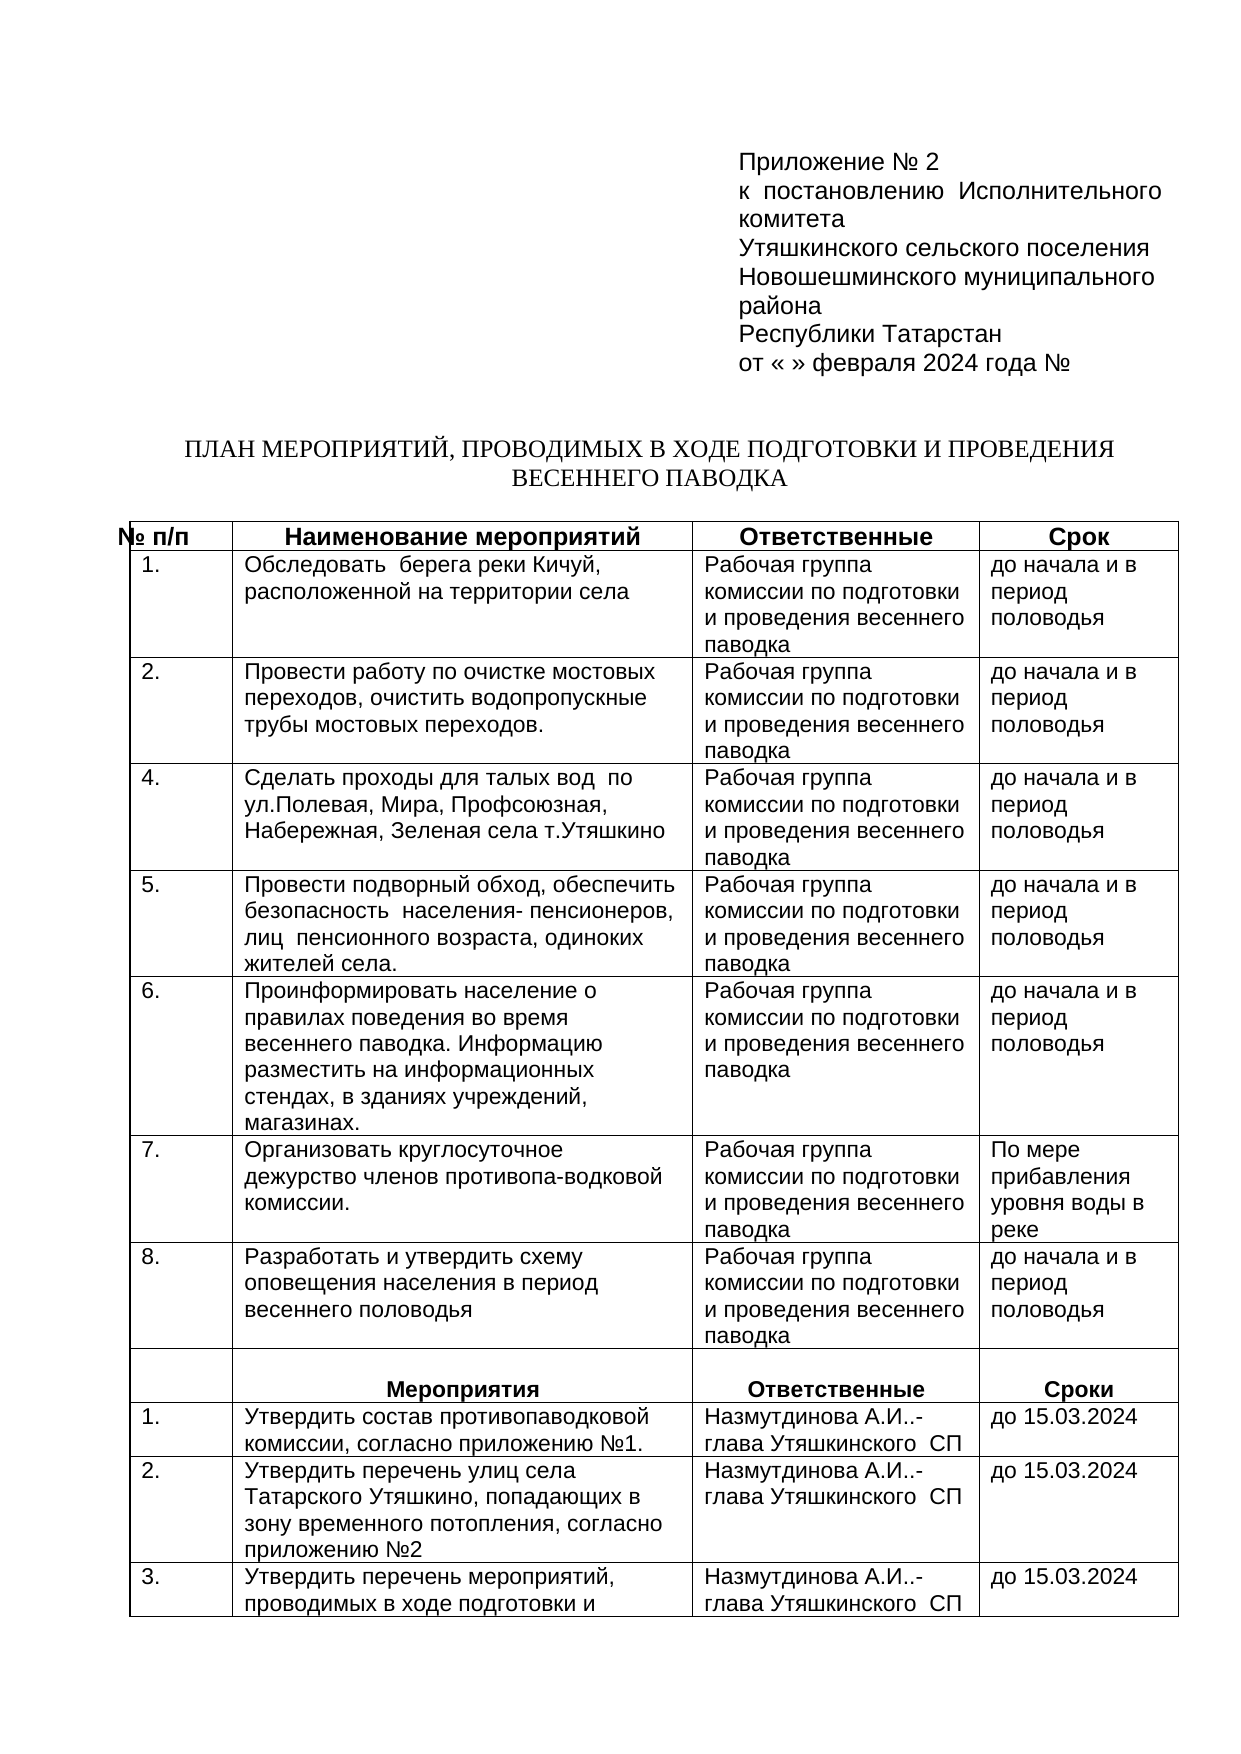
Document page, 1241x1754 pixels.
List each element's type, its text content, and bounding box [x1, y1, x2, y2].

table_cell 6. [131, 977, 232, 1135]
table_cell Рабочая группа комиссии по подготовки и проведения весеннего паводка [693, 1136, 979, 1242]
table_cell 4. [131, 764, 232, 870]
table_cell Утвердить состав противопаводковой комиссии, согласно приложению №1. [233, 1403, 692, 1456]
table_cell Ответственные [693, 1349, 979, 1402]
table_cell Провести работу по очистке мостовых переходов, очистить водопропускные трубы мостовых переходов. [233, 658, 692, 763]
table_cell Провести подворный обход, обеспечить безопасность населения- пенсионеров, лиц пенсионного возраста, одиноких жителей села. [233, 871, 692, 976]
table_cell Разработать и утвердить схему оповещения населения в период весеннего половодья [233, 1243, 692, 1348]
table_cell Рабочая группа комиссии по подготовки и проведения весеннего паводка [693, 764, 979, 870]
table_cell Мероприятия [233, 1349, 692, 1402]
table_cell Рабочая группа комиссии по подготовки и проведения весеннего паводка [693, 977, 979, 1135]
table_cell до 15.03.2024 [980, 1563, 1178, 1616]
table_cell 5. [131, 871, 232, 976]
table_cell до 15.03.2024 [980, 1403, 1178, 1456]
table_cell Обследовать берега реки Кичуй, расположенной на территории села [233, 551, 692, 657]
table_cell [693, 1563, 979, 1616]
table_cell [693, 1457, 979, 1562]
table_header Срок [980, 522, 1178, 550]
table_cell Утвердить перечень улиц села Татарского Утяшкино, попадающих в зону временного потопления, согласно приложению №2 [233, 1457, 692, 1562]
table_cell Сделать проходы для талых вод по ул.Полевая, Мира, Профсоюзная, Набережная, Зеленая села т.Утяшкино [233, 764, 692, 870]
table_cell По мере прибавления уровня воды в реке [980, 1136, 1178, 1242]
table_cell 8. [131, 1243, 232, 1348]
table_cell 1. [131, 551, 232, 657]
table_header Ответственные [693, 522, 979, 550]
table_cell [233, 1563, 692, 1616]
table_cell до начала и в период половодья [980, 871, 1178, 976]
table_cell Рабочая группа комиссии по подготовки и проведения весеннего паводка [693, 871, 979, 976]
text Приложение № 2 [738, 147, 1181, 176]
text от « » февраля 2024 года № [738, 348, 1181, 377]
table_cell 2. [131, 658, 232, 763]
text Республики Татарстан [738, 319, 1181, 348]
table_cell [131, 1349, 232, 1402]
table_cell до начала и в период половодья [980, 977, 1178, 1135]
table_cell 3. [131, 1563, 232, 1616]
table_cell до начала и в период половодья [980, 658, 1178, 763]
table_cell Организовать круглосуточное дежурство членов противопа-водковой комиссии. [233, 1136, 692, 1242]
table_cell до начала и в период половодья [980, 764, 1178, 870]
text Новошешминского муниципального района [738, 262, 1181, 319]
table_header Наименование мероприятий [233, 522, 692, 550]
table_cell Рабочая группа комиссии по подготовки и проведения весеннего паводка [693, 551, 979, 657]
table_cell до 15.03.2024 [980, 1457, 1178, 1562]
table_cell 7. [131, 1136, 232, 1242]
table_header № п/п [131, 522, 232, 550]
table_cell до начала и в период половодья [980, 1243, 1178, 1348]
table_cell Рабочая группа комиссии по подготовки и проведения весеннего паводка [693, 658, 979, 763]
text Утяшкинского сельского поселения [738, 233, 1181, 262]
table_cell 1. [131, 1403, 232, 1456]
table_cell до начала и в период половодья [980, 551, 1178, 657]
table_cell Назмутдинова А.И..-глава Утяшкинского СП [693, 1403, 979, 1456]
table_cell Проинформировать население о правилах поведения во время весеннего паводка. Информацию разместить на информационных стендах, в зданиях учреждений, магазинах. [233, 977, 692, 1135]
table_cell Сроки [980, 1349, 1178, 1402]
text к постановлению Исполнительного комитета [738, 176, 1181, 233]
text ПЛАН МЕРОПРИЯТИЙ, ПРОВОДИМЫХ В ХОДЕ ПОДГОТОВКИ И ПРОВЕДЕНИЯ ВЕСЕННЕГО ПАВОДКА [118, 434, 1181, 492]
table_cell Рабочая группа комиссии по подготовки и проведения весеннего паводка [693, 1243, 979, 1348]
table_cell 2. [131, 1457, 232, 1562]
